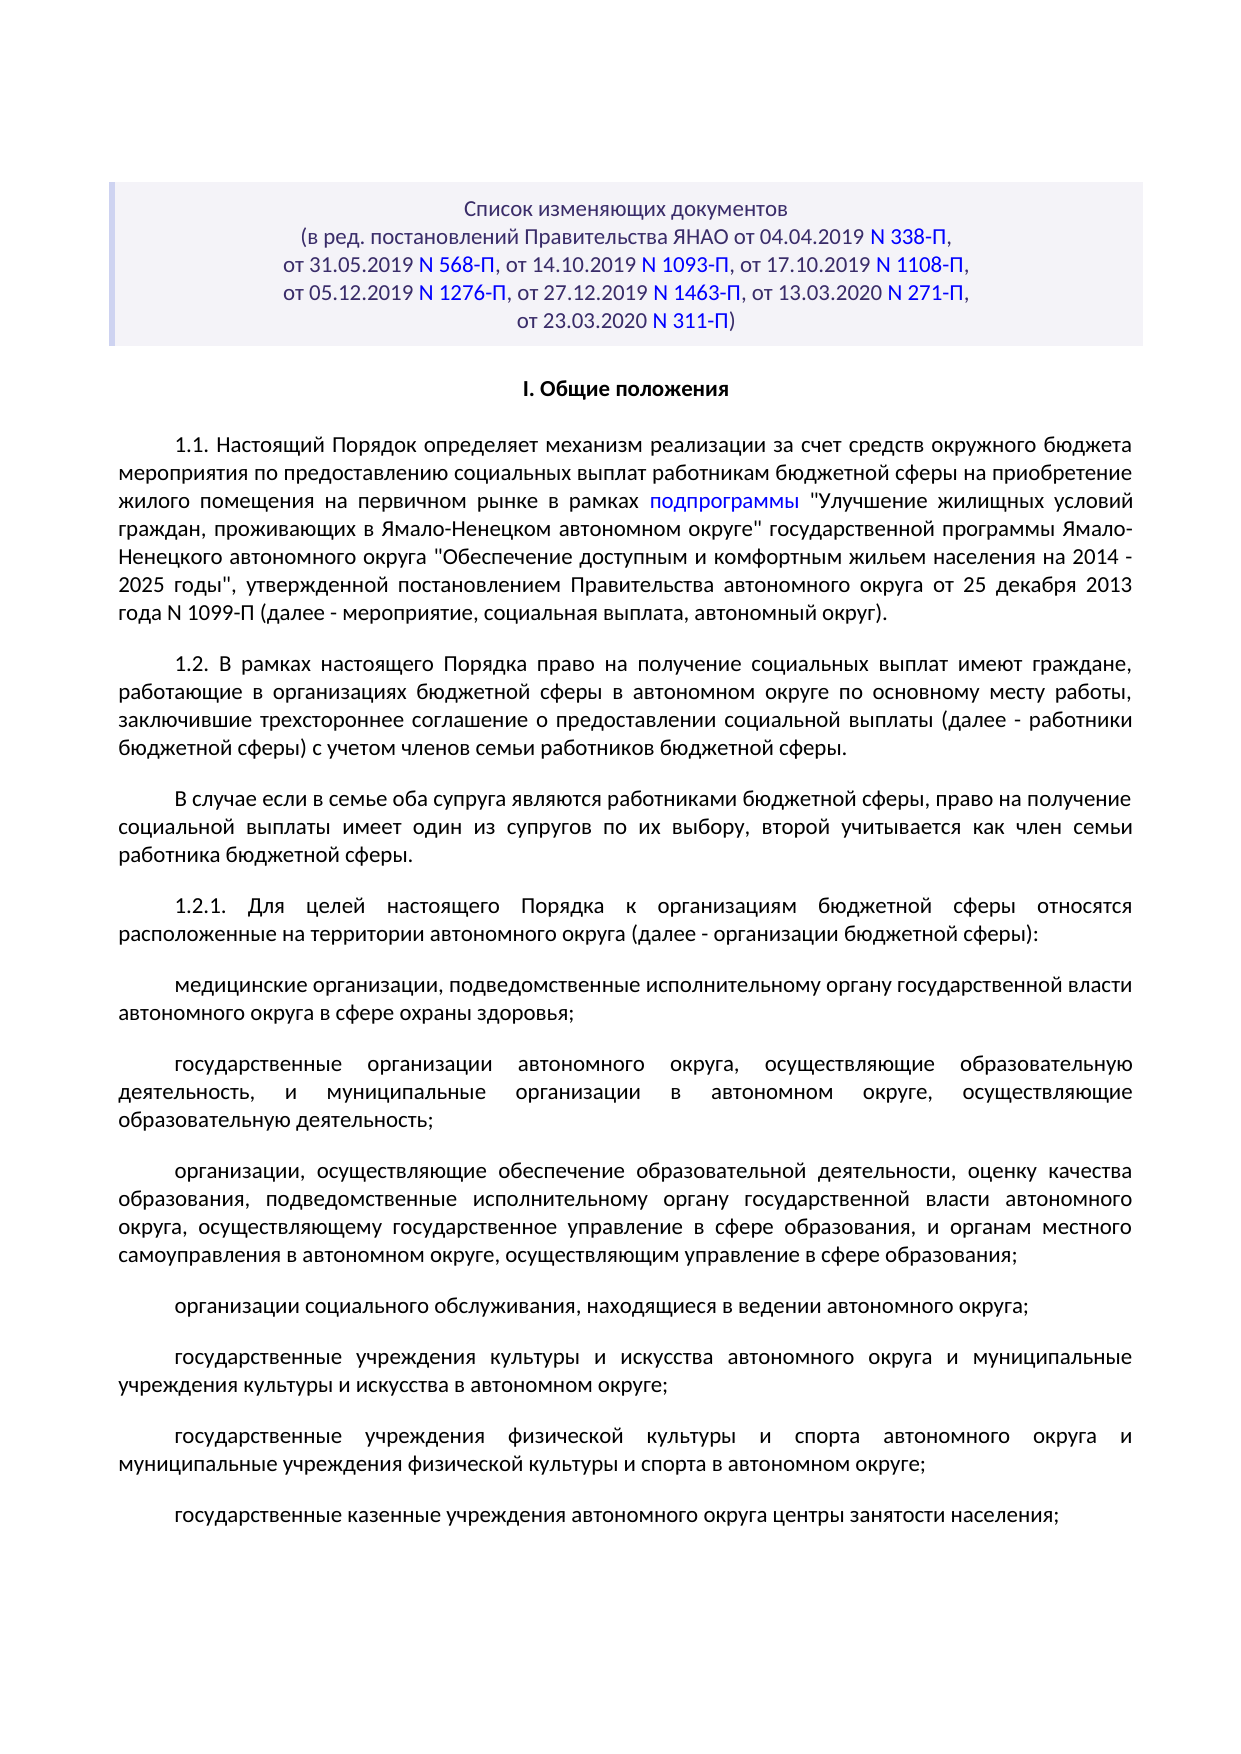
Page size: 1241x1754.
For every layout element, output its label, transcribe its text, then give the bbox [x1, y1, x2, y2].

table_header Список изменяющих документов (в ред. постановлений Правительства ЯНАО от 04.04.2019 N 338-П, от 31.05.2019 N 568-П, от 14.10.2019 N 1093-П, от 17.10.2019 N 1108-П, от 05.12.2019 N 1276-П, от 27.12.2019 N 1463-П, от 13.03.2020 N 271-П, от 23.03.2020 N 311-П) [115, 182, 1137, 346]
text государственные организации автономного округа, осуществляющие образовательную деятельность, и муниципальные организации в автономном округе, осуществляющие образовательную деятельность; [118, 1049, 1134, 1133]
text организации, осуществляющие обеспечение образовательной деятельности, оценку качества образования, подведомственные исполнительному органу государственной власти автономного округа, осуществляющему государственное управление в сфере образования, и органам местного самоуправления в автономном округе, осуществляющим управление в сфере образования; [118, 1156, 1134, 1268]
text 1.2.1. Для целей настоящего Порядка к организациям бюджетной сферы относятся расположенные на территории автономного округа (далее - организации бюджетной сферы): [118, 891, 1134, 947]
text В случае если в семье оба супруга являются работниками бюджетной сферы, право на получение социальной выплаты имеет один из супругов по их выбору, второй учитывается как член семьи работника бюджетной сферы. [118, 784, 1134, 868]
text 1.2. В рамках настоящего Порядка право на получение социальных выплат имеют граждане, работающие в организациях бюджетной сферы в автономном округе по основному месту работы, заключившие трехстороннее соглашение о предоставлении социальной выплаты (далее - работники бюджетной сферы) с учетом членов семьи работников бюджетной сферы. [118, 649, 1134, 761]
text государственные учреждения культуры и искусства автономного округа и муниципальные учреждения культуры и искусства в автономном округе; [118, 1342, 1134, 1398]
text медицинские организации, подведомственные исполнительному органу государственной власти автономного округа в сфере охраны здоровья; [118, 970, 1134, 1026]
text государственные казенные учреждения автономного округа центры занятости населения; [118, 1500, 1134, 1528]
text государственные учреждения физической культуры и спорта автономного округа и муниципальные учреждения физической культуры и спорта в автономном округе; [118, 1421, 1134, 1477]
title I. Общие положения [118, 374, 1134, 402]
text 1.1. Настоящий Порядок определяет механизм реализации за счет средств окружного бюджета мероприятия по предоставлению социальных выплат работникам бюджетной сферы на приобретение жилого помещения на первичном рынке в рамках подпрограммы "Улучшение жилищных условий граждан, проживающих в Ямало-Ненецком автономном округе" государственной программы Ямало-Ненецкого автономного округа "Обеспечение доступным и комфортным жильем населения на 2014 - 2025 годы", утвержденной постановлением Правительства автономного округа от 25 декабря 2013 года N 1099-П (далее - мероприятие, социальная выплата, автономный округ). [118, 430, 1134, 626]
text организации социального обслуживания, находящиеся в ведении автономного округа; [118, 1291, 1134, 1319]
